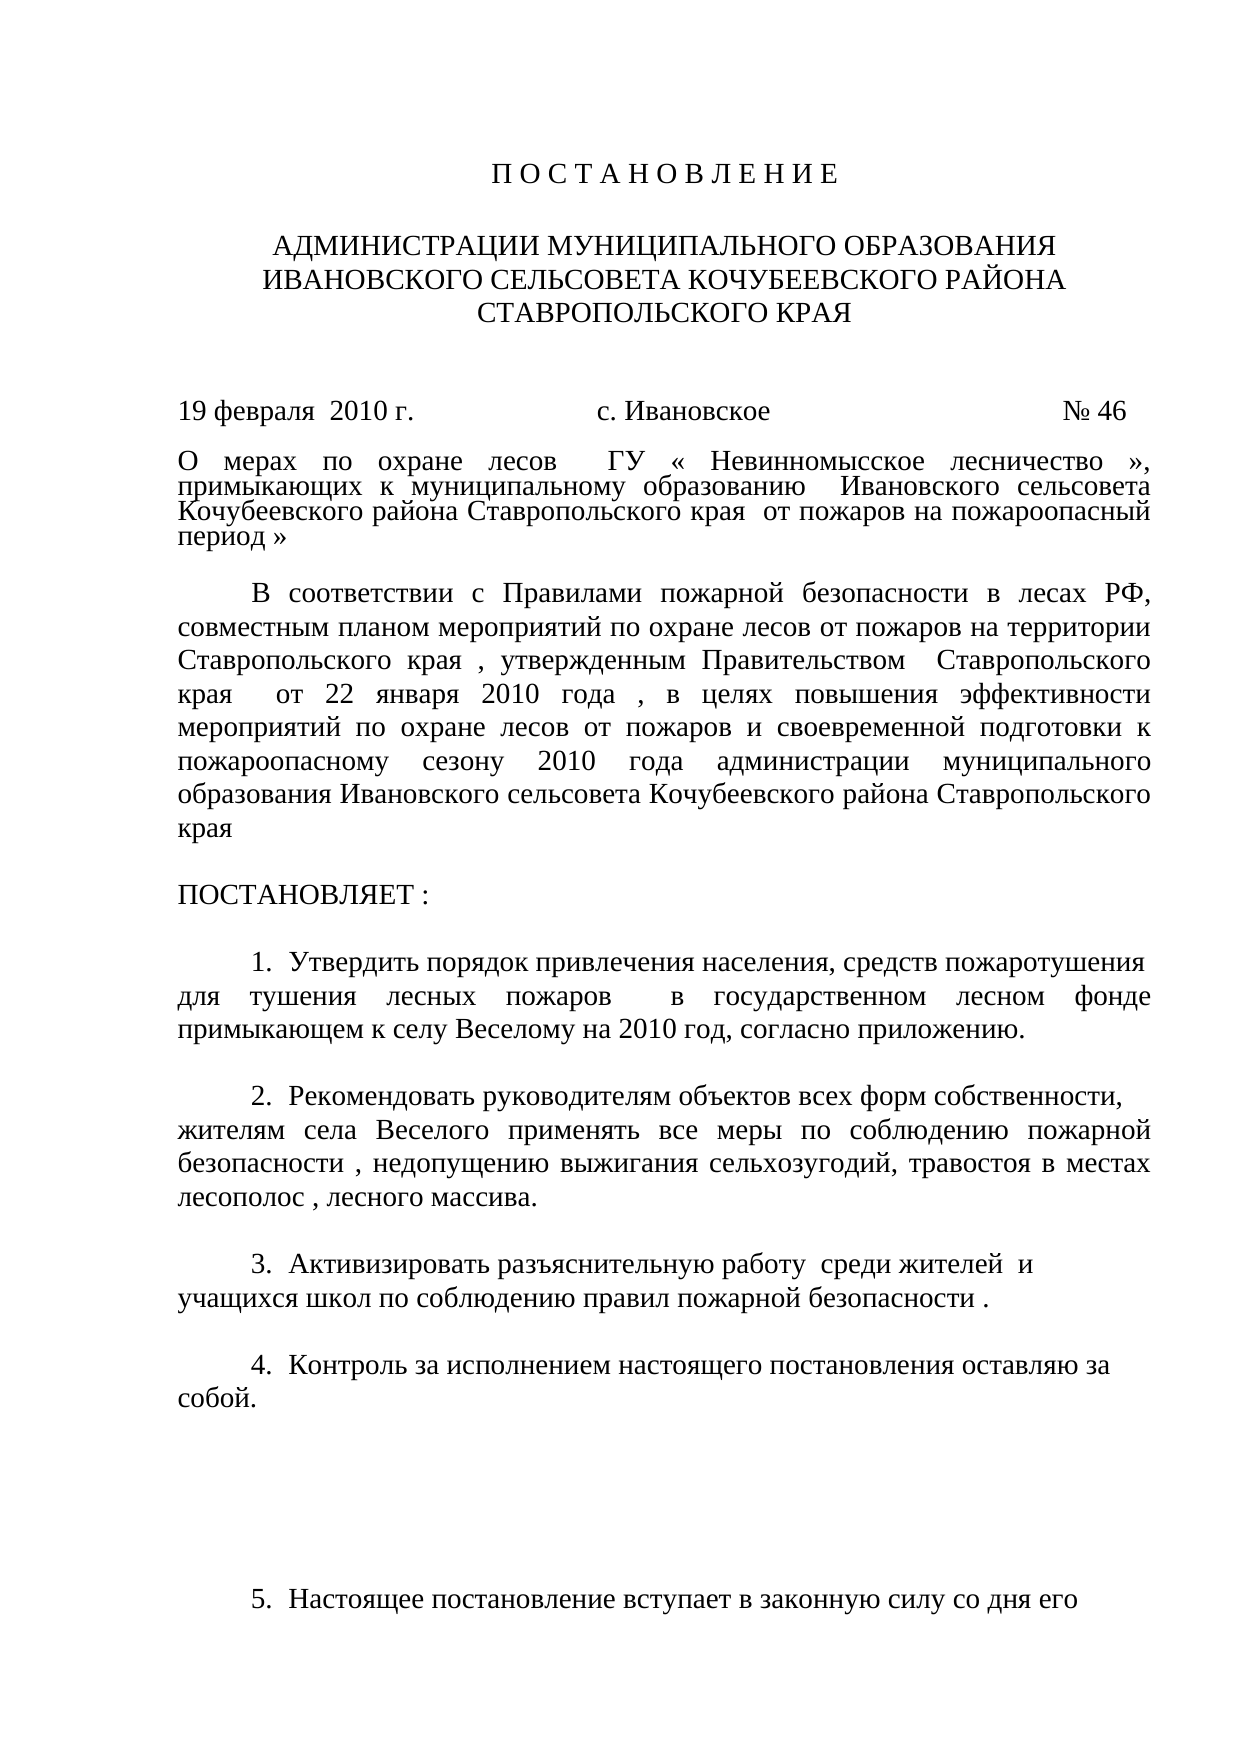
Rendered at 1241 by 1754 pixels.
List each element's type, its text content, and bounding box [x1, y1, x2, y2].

text жителям села Веселого применять все меры по соблюдению пожарной безопасности , недопущению выжигания сельхозугодий, травостоя в местах лесополос , лесного массива. [177, 1112, 1152, 1213]
text О мерах по охране лесов ГУ « Невинномысское лесничество », примыкающих к муниципальному образованию Ивановского сельсовета Кочубеевского района Ставропольского края от пожаров на пожароопасный период » [177, 450, 1152, 550]
text учащихся школ по соблюдению правил пожарной безопасности . [177, 1280, 1152, 1313]
text собой. [177, 1380, 1152, 1414]
text П О С Т А Н О В Л Е Н И Е [177, 156, 1152, 190]
list Контроль за исполнением настоящего постановления оставляю за [251, 1347, 1152, 1380]
list Рекомендовать руководителям объектов всех форм собственности, [251, 1078, 1152, 1112]
text ПОСТАНОВЛЯЕТ : [177, 877, 1152, 911]
text В соответствии с Правилами пожарной безопасности в лесах РФ, совместным планом мероприятий по охране лесов от пожаров на территории Ставропольского края , утвержденным Правительством Ставропольского края от 22 января 2010 года , в целях повышения эффективности мероприятий по охране лесов от пожаров и своевременной подготовки к пожароопасному сезону 2010 года администрации муниципального образования Ивановского сельсовета Кочубеевского района Ставропольского края [177, 575, 1152, 844]
list Активизировать разъяснительную работу среди жителей и [251, 1246, 1152, 1280]
list Настоящее постановление вступает в законную силу со дня его [251, 1582, 1152, 1615]
text для тушения лесных пожаров в государственном лесном фонде примыкающем к селу Веселому на 2010 год, согласно приложению. [177, 978, 1152, 1045]
list Утвердить порядок привлечения населения, средств пожаротушения [251, 944, 1152, 978]
text 19 февраля 2010 г. с. Ивановское № 46 [224, 400, 1152, 425]
text АДМИНИСТРАЦИИ МУНИЦИПАЛЬНОГО ОБРАЗОВАНИЯ ИВАНОВСКОГО СЕЛЬСОВЕТА КОЧУБЕЕВСКОГО РАЙОНА СТАВРОПОЛЬСКОГО КРАЯ [177, 228, 1152, 329]
